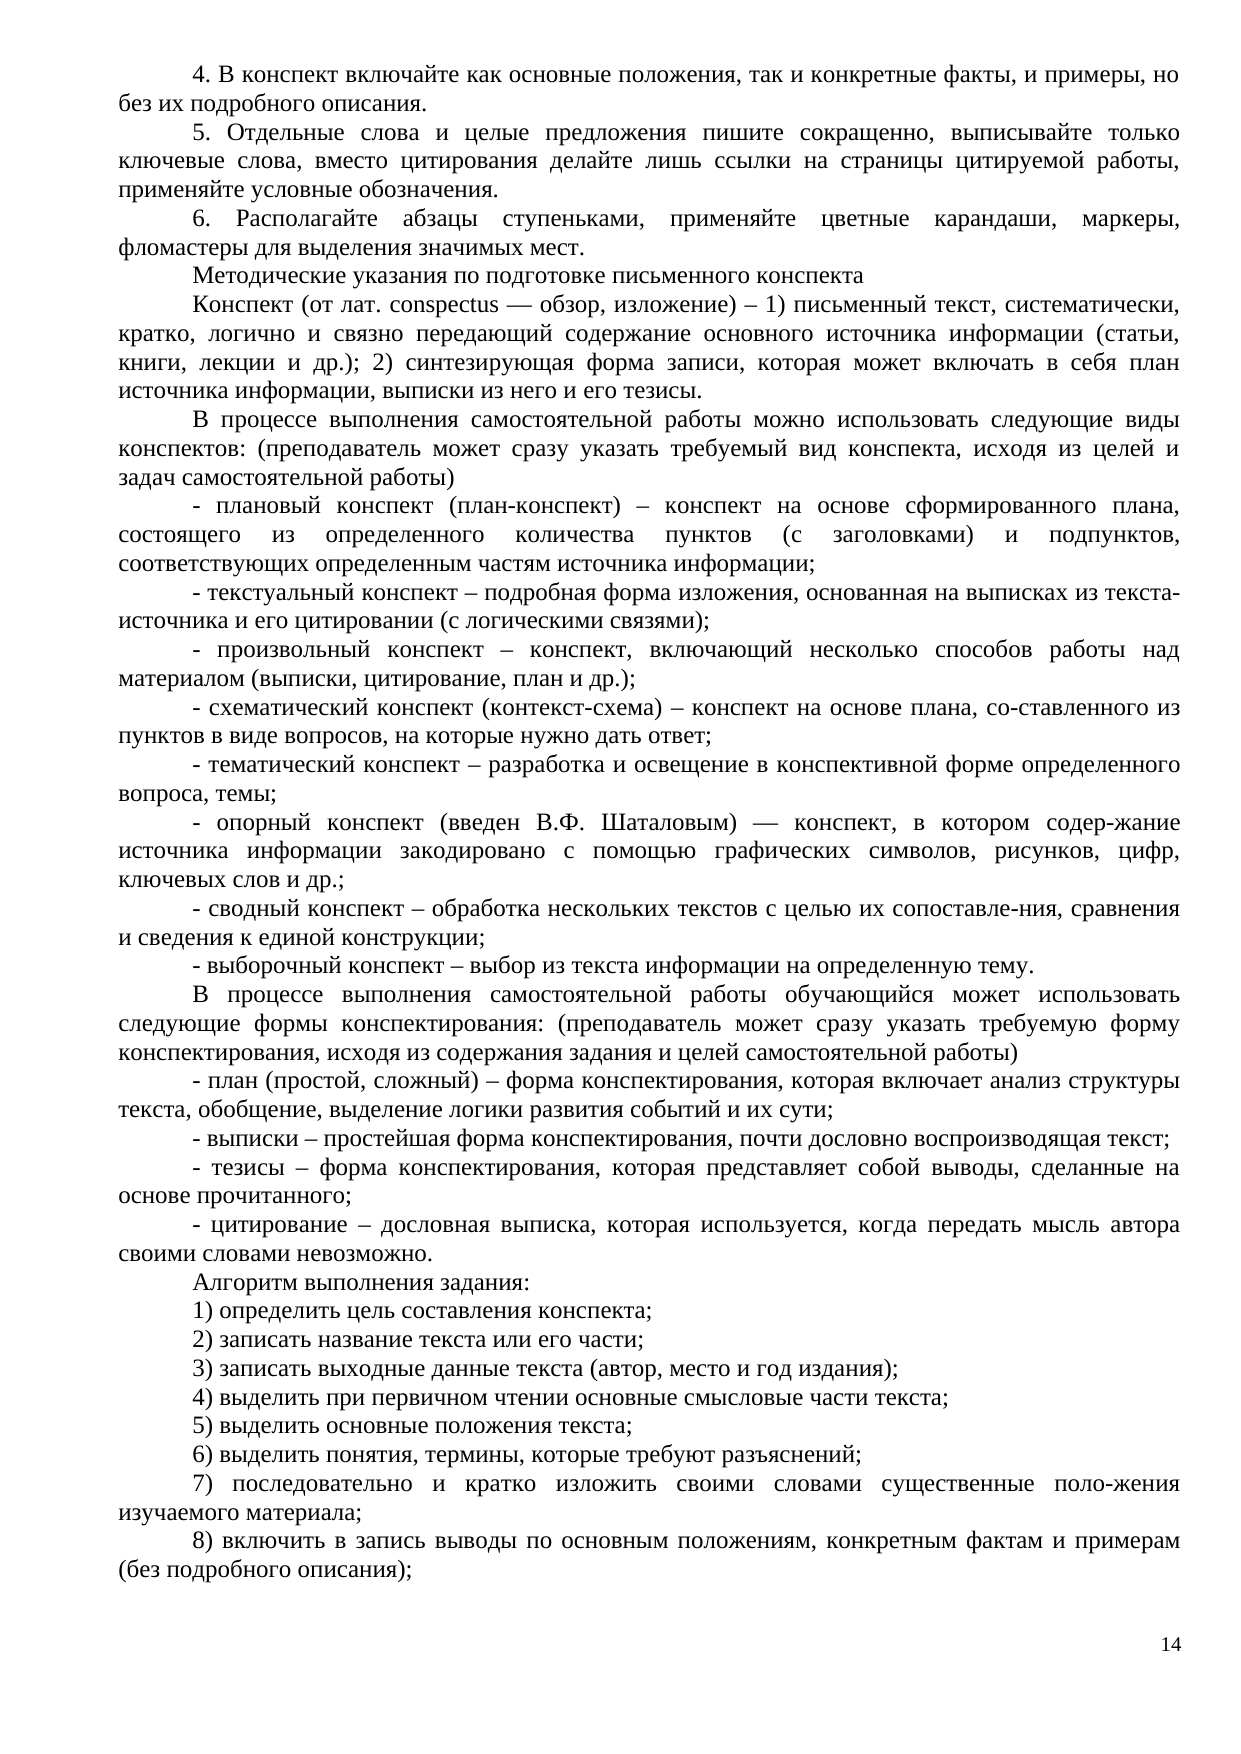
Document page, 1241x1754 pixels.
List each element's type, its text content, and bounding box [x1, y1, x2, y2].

text - сводный конспект – обработка нескольких текстов с целью их сопоставле-ния, сравнения и сведения к единой конструкции; [118, 893, 1181, 950]
text 5) выделить основные положения текста; [118, 1410, 1181, 1439]
text Конспект (от лат. conspectus — обзор, изложение) – 1) письменный текст, систематически, кратко, логично и связно передающий содержание основного источника информации (статьи, книги, лекции и др.); 2) синтезирующая форма записи, которая может включать в себя план источника информации, выписки из него и его тезисы. [118, 289, 1181, 404]
text - произвольный конспект – конспект, включающий несколько способов работы над материалом (выписки, цитирование, план и др.); [118, 634, 1181, 692]
text 7) последовательно и кратко изложить своими словами существенные поло-жения изучаемого материала; [118, 1468, 1181, 1525]
text Методические указания по подготовке письменного конспекта [118, 260, 1181, 289]
text 6) выделить понятия, термины, которые требуют разъяснений; [118, 1439, 1181, 1468]
text В процессе выполнения самостоятельной работы обучающийся может использовать следующие формы конспектирования: (преподаватель может сразу указать требуемую форму конспектирования, исходя из содержания задания и целей самостоятельной работы) [118, 979, 1181, 1065]
text В процессе выполнения самостоятельной работы можно использовать следующие виды конспектов: (преподаватель может сразу указать требуемый вид конспекта, исходя из целей и задач самостоятельной работы) [118, 404, 1181, 490]
text 3) записать выходные данные текста (автор, место и год издания); [118, 1353, 1181, 1382]
text 4) выделить при первичном чтении основные смысловые части текста; [118, 1382, 1181, 1410]
text - плановый конспект (план-конспект) – конспект на основе сформированного плана, состоящего из определенного количества пунктов (с заголовками) и подпунктов, соответствующих определенным частям источника информации; [118, 490, 1181, 577]
text 1) определить цель составления конспекта; [118, 1295, 1181, 1324]
text - текстуальный конспект – подробная форма изложения, основанная на выписках из текста-источника и его цитировании (с логическими связями); [118, 577, 1181, 634]
text 8) включить в запись выводы по основным положениям, конкретным фактам и примерам (без подробного описания); [118, 1525, 1181, 1583]
text 4. В конспект включайте как основные положения, так и конкретные факты, и примеры, но без их подробного описания. [118, 59, 1181, 117]
text - выборочный конспект – выбор из текста информации на определенную тему. [118, 950, 1181, 979]
text - тезисы – форма конспектирования, которая представляет собой выводы, сделанные на основе прочитанного; [118, 1152, 1181, 1209]
text Алгоритм выполнения задания: [118, 1267, 1181, 1295]
text 6. Располагайте абзацы ступеньками, применяйте цветные карандаши, маркеры, фломастеры для выделения значимых мест. [118, 203, 1181, 260]
text - цитирование – дословная выписка, которая используется, когда передать мысль автора своими словами невозможно. [118, 1209, 1181, 1267]
text 2) записать название текста или его части; [118, 1324, 1181, 1353]
text - опорный конспект (введен В.Ф. Шаталовым) — конспект, в котором содер-жание источника информации закодировано с помощью графических символов, рисунков, цифр, ключевых слов и др.; [118, 807, 1181, 893]
text - схематический конспект (контекст-схема) – конспект на основе плана, со-ставленного из пунктов в виде вопросов, на которые нужно дать ответ; [118, 692, 1181, 749]
text - выписки – простейшая форма конспектирования, почти дословно воспроизводящая текст; [118, 1123, 1181, 1152]
text - план (простой, сложный) – форма конспектирования, которая включает анализ структуры текста, обобщение, выделение логики развития событий и их сути; [118, 1065, 1181, 1123]
text - тематический конспект – разработка и освещение в конспективной форме определенного вопроса, темы; [118, 749, 1181, 807]
text 5. Отдельные слова и целые предложения пишите сокращенно, выписывайте только ключевые слова, вместо цитирования делайте лишь ссылки на страницы цитируемой работы, применяйте условные обозначения. [118, 117, 1181, 203]
